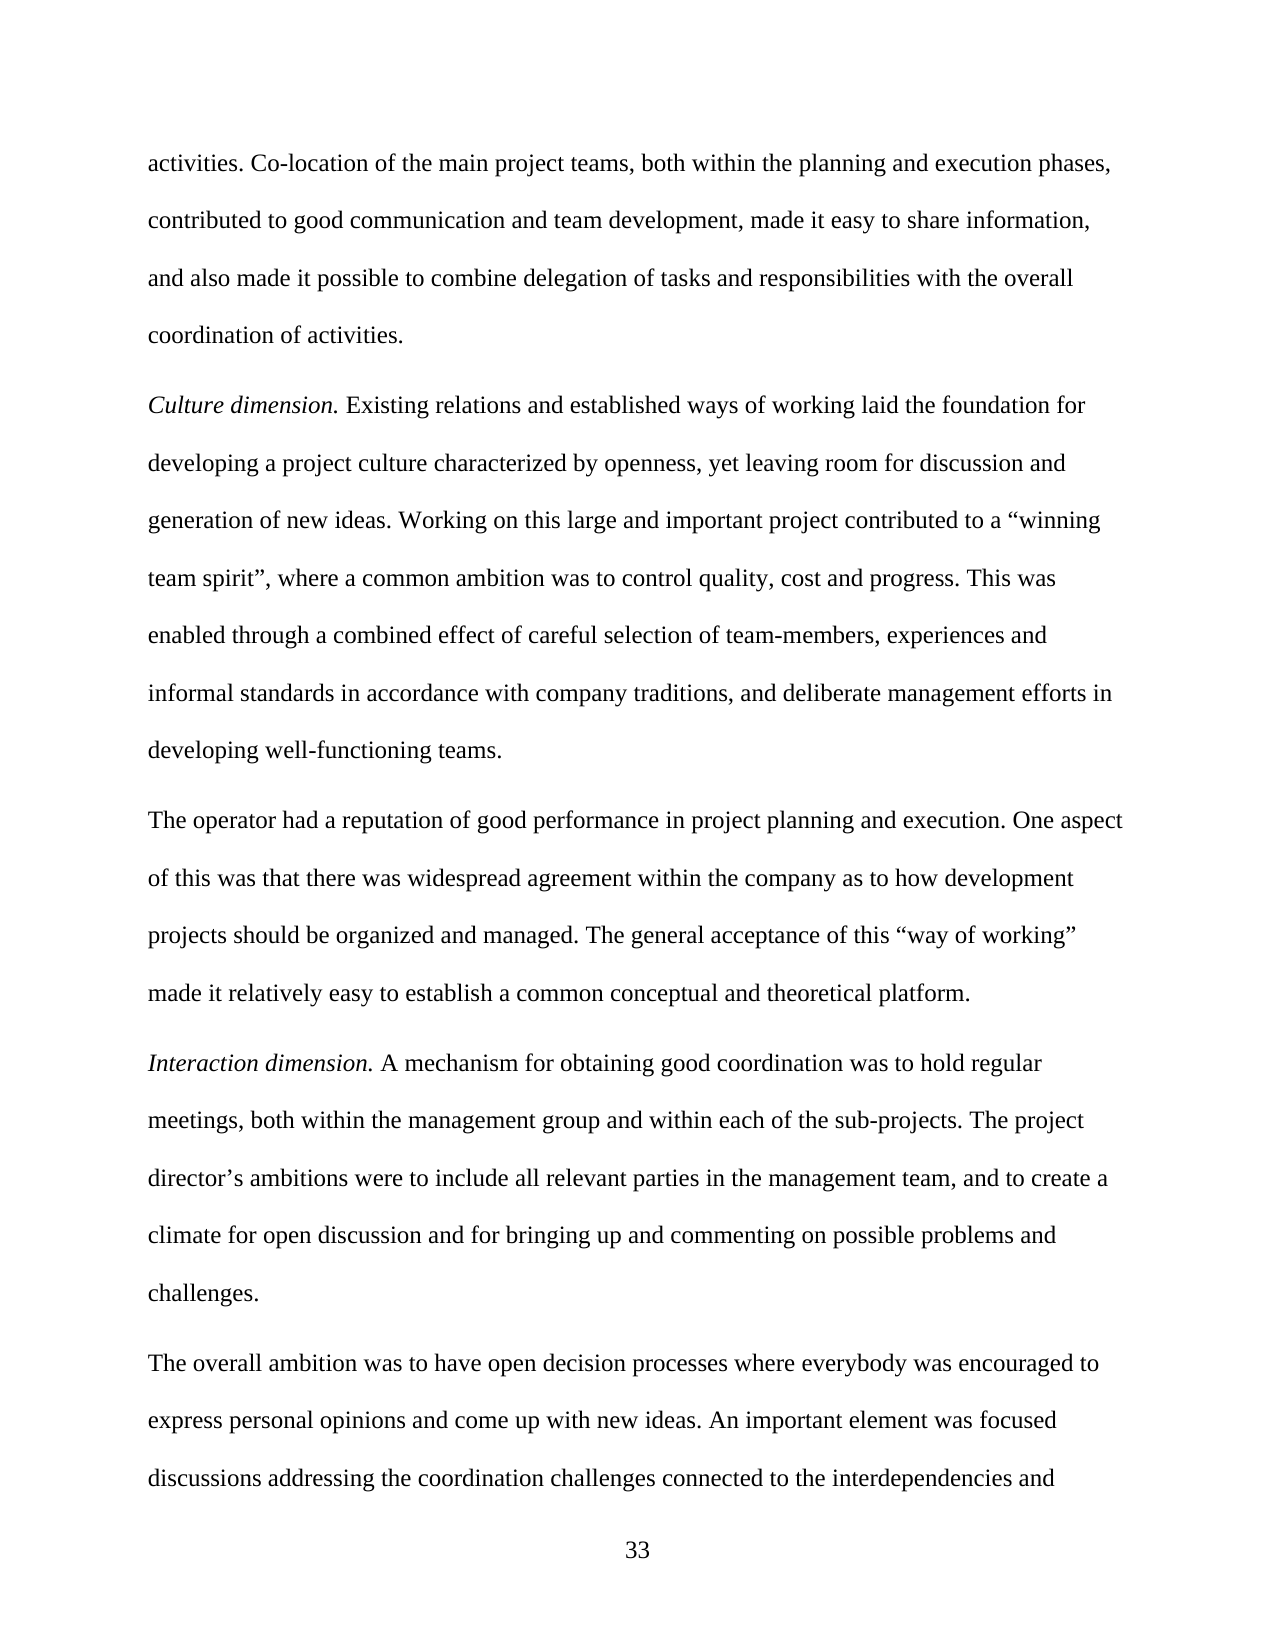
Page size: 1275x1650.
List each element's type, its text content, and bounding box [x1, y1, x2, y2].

text The operator had a reputation of good performance in project planning and execution. One aspect of this was that there was widespread agreement within the company as to how development projects should be organized and managed. The general acceptance of this “way of working” made it relatively easy to establish a common conceptual and theoretical platform. [148, 805, 1127, 1006]
text Culture dimension. Existing relations and established ways of working laid the foundation for developing a project culture characterized by openness, yet leaving room for discussion and generation of new ideas. Working on this large and important project contributed to a “winning team spirit”, where a common ambition was to control quality, cost and progress. This was enabled through a combined effect of careful selection of team-members, experiences and informal standards in accordance with company traditions, and deliberate management efforts in developing well-functioning teams. [148, 390, 1127, 764]
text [148, 148, 1127, 349]
text Interaction dimension. A mechanism for obtaining good coordination was to hold regular meetings, both within the management group and within each of the sub-projects. The project director’s ambitions were to include all relevant parties in the management team, and to create a climate for open discussion and for bringing up and commenting on possible problems and challenges. [148, 1048, 1127, 1306]
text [148, 1348, 1127, 1491]
